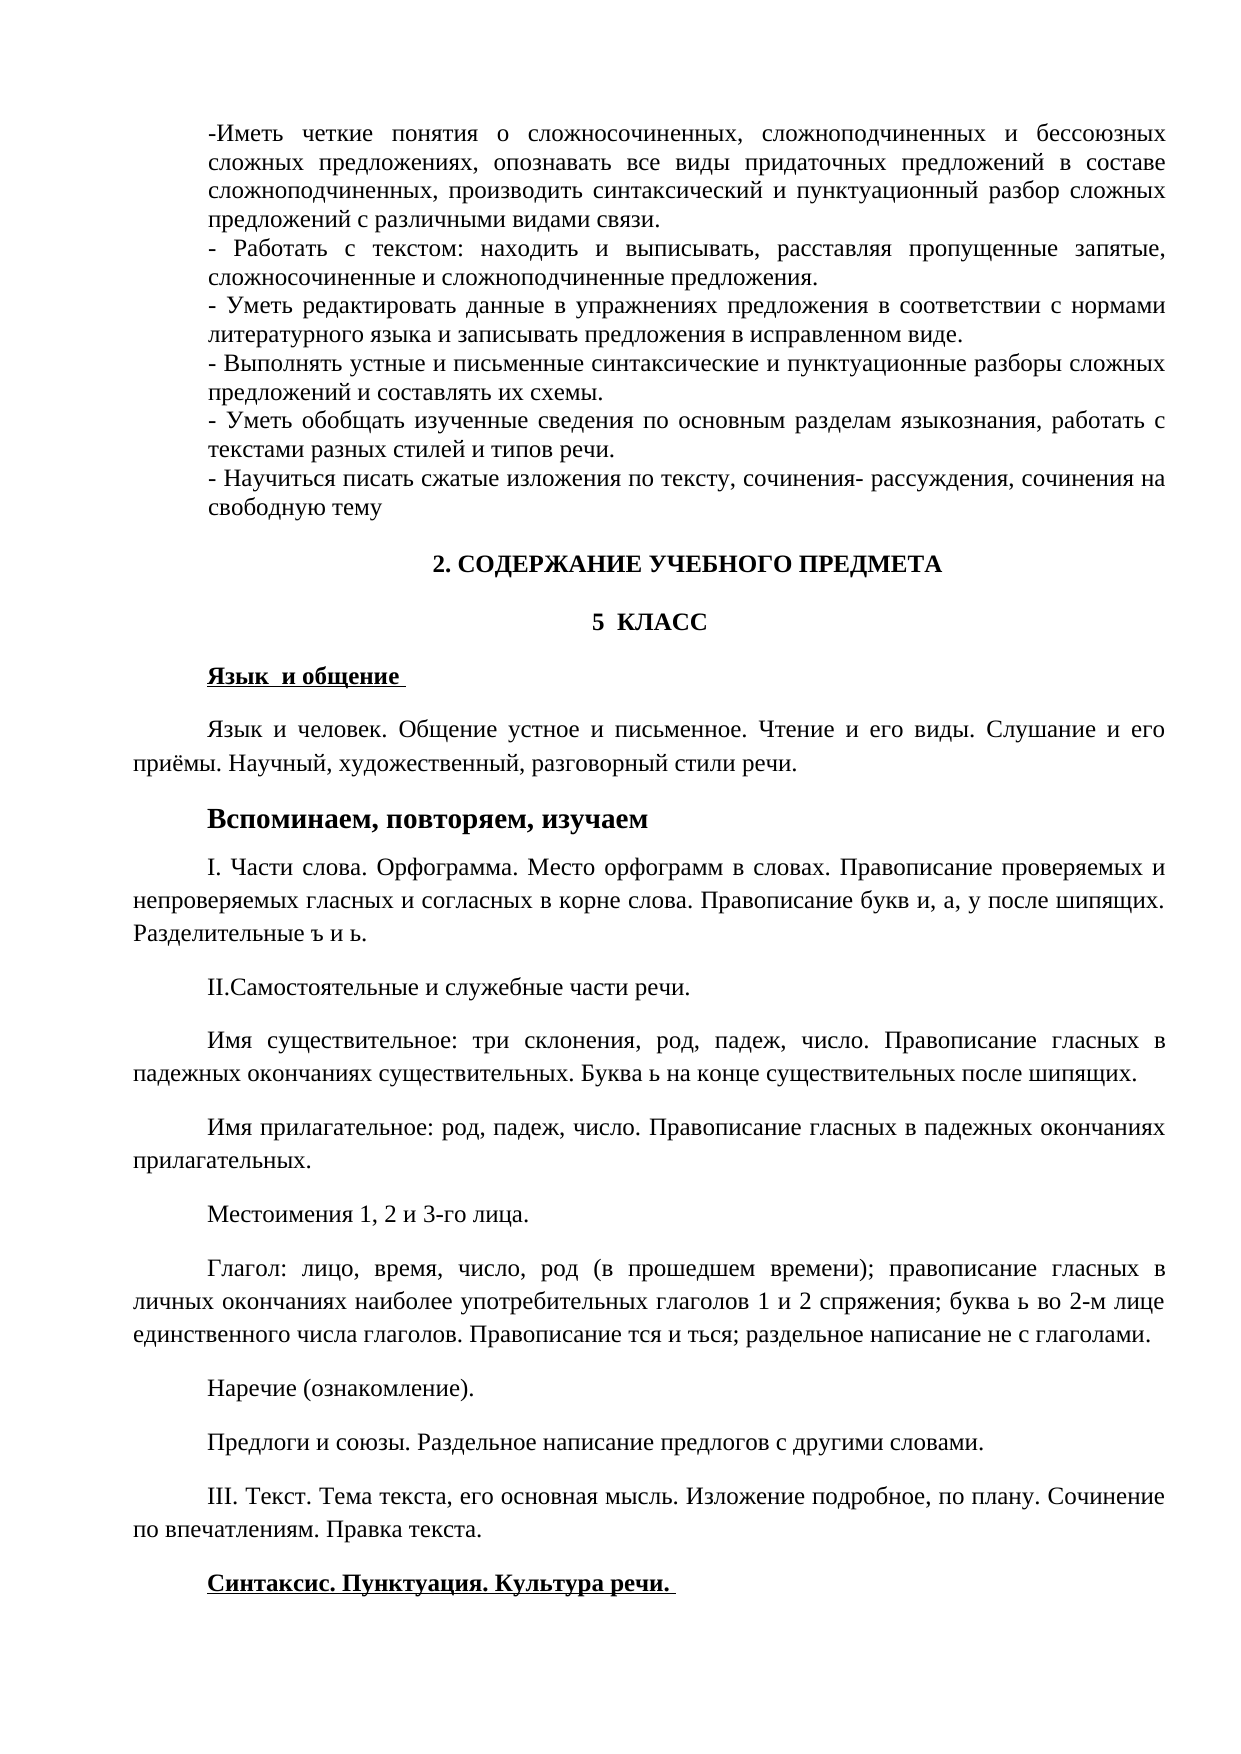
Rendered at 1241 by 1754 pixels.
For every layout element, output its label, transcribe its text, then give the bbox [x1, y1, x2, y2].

text Синтаксис. Пунктуация. Культура речи. [133, 1568, 1167, 1596]
text I. Части слова. Орфограмма. Место орфограмм в словах. Правописание проверяемых и непроверяемых гласных и согласных в корне слова. Правописание букв и, а, у после шипящих. Разделительные ъ и ь. [133, 852, 1167, 947]
text Местоимения 1, 2 и 3-го лица. [133, 1199, 1167, 1228]
text III. Текст. Тема текста, его основная мысль. Изложение подробное, по плану. Сочинение по впечатлениям. Правка текста. [133, 1481, 1167, 1542]
text Имя прилагательное: род, падеж, число. Правописание гласных в падежных окончаниях прилагательных. [133, 1112, 1167, 1174]
text 5 КЛАСС [133, 607, 1167, 636]
text II.Самостоятельные и служебные части речи. [133, 972, 1167, 1000]
list -Иметь четкие понятия о сложносочиненных, сложноподчиненных и бессоюзных сложных предложениях, опознавать все виды придаточных предложений в составе сложноподчиненных, производить синтаксический и пунктуационный разбор сложных предложений с различными видами связи. [208, 118, 1167, 233]
text Язык и человек. Общение устное и письменное. Чтение и его виды. Слушание и его приёмы. Научный, художественный, разговорный стили речи. [133, 714, 1167, 776]
list - Уметь редактировать данные в упражнениях предложения в соответствии с нормами литературного языка и записывать предложения в исправленном виде. [208, 291, 1167, 348]
list - Научиться писать сжатые изложения по тексту, сочинения- рассуждения, сочинения на свободную тему [208, 463, 1167, 521]
text Имя существительное: три склонения, род, падеж, число. Правописание гласных в падежных окончаниях существительных. Буква ь на конце существительных после шипящих. [133, 1026, 1167, 1087]
text Глагол: лицо, время, число, род (в прошедшем времени); правописание гласных в личных окончаниях наиболее употребительных глаголов 1 и 2 спряжения; буква ь во 2-м лице единственного числа глаголов. Правописание тся и ться; раздельное написание не с глаголами. [133, 1253, 1167, 1348]
list 2. СОДЕРЖАНИЕ УЧЕБНОГО ПРЕДМЕТА [208, 549, 1167, 578]
list - Работать с текстом: находить и выписывать, расставляя пропущенные запятые, сложносочиненные и сложноподчиненные предложения. [208, 233, 1167, 291]
text Язык и общение [133, 661, 1167, 689]
list - Выполнять устные и письменные синтаксические и пунктуационные разборы сложных предложений и составлять их схемы. [208, 348, 1167, 406]
text Наречие (ознакомление). [133, 1373, 1167, 1402]
list - Уметь обобщать изученные сведения по основным разделам языкознания, работать с текстами разных стилей и типов речи. [208, 406, 1167, 463]
text Предлоги и союзы. Раздельное написание предлогов с другими словами. [133, 1427, 1167, 1456]
subtitle Вспоминаем, повторяем, изучаем [133, 801, 1167, 835]
